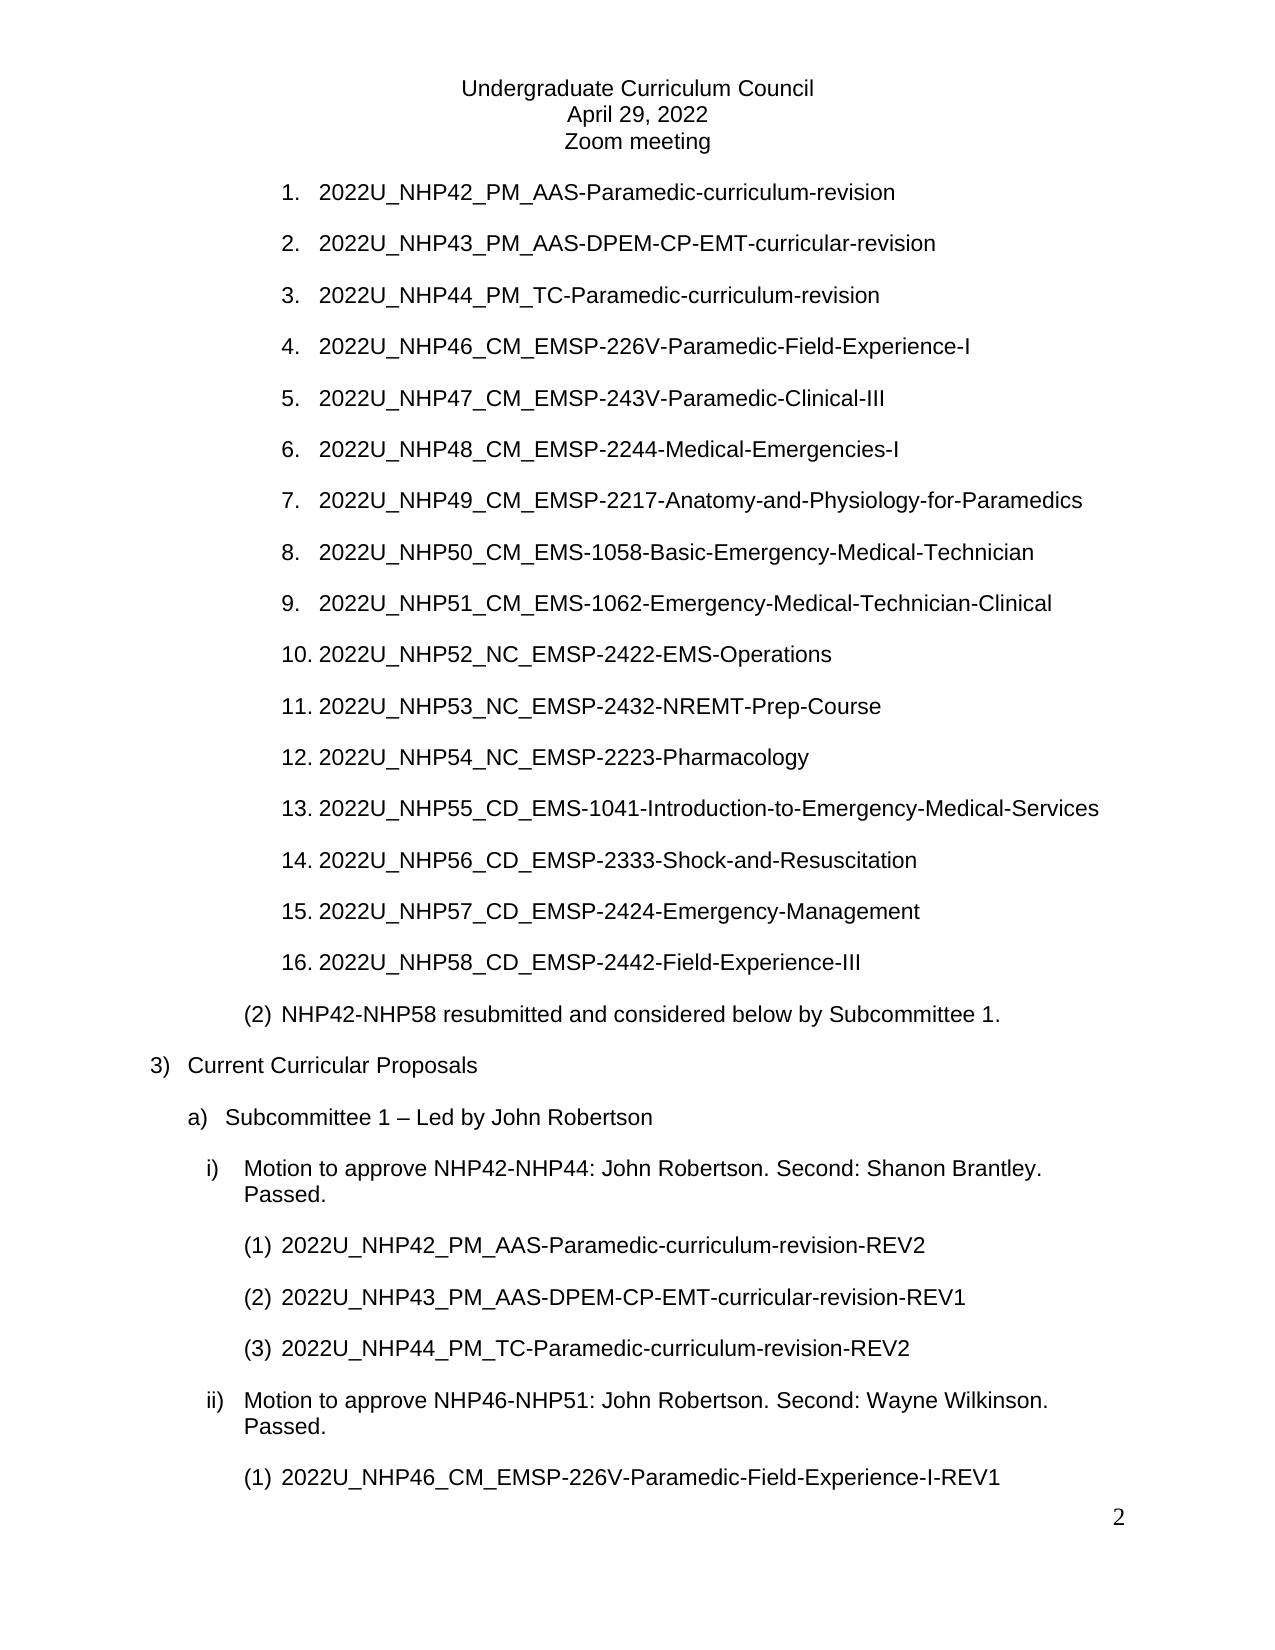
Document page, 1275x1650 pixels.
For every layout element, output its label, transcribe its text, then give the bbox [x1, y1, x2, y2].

list NHP42-NHP58 resubmitted and considered below by Subcommittee 1. [244, 1001, 1125, 1027]
list 2022U_NHP58_CD_EMSP-2442-Field-Experience-III [281, 949, 1125, 976]
list 2022U_NHP46_CM_EMSP-226V-Paramedic-Field-Experience-I [281, 333, 1125, 359]
list 2022U_NHP54_NC_EMSP-2223-Pharmacology [281, 744, 1125, 770]
list 2022U_NHP57_CD_EMSP-2424-Emergency-Management [281, 898, 1125, 924]
list Current Curricular Proposals [150, 1052, 1125, 1078]
list 2022U_NHP52_NC_EMSP-2422-EMS-Operations [281, 641, 1125, 668]
list 2022U_NHP51_CM_EMS-1062-Emergency-Medical-Technician-Clinical [281, 590, 1125, 616]
list 2022U_NHP47_CM_EMSP-243V-Paramedic-Clinical-III [281, 384, 1125, 411]
list 2022U_NHP50_CM_EMS-1058-Basic-Emergency-Medical-Technician [281, 538, 1125, 565]
list Motion to approve NHP42-NHP44: John Robertson. Second: Shanon Brantley. Passed. [206, 1155, 1125, 1207]
list 2022U_NHP43_PM_AAS-DPEM-CP-EMT-curricular-revision-REV1 [244, 1284, 1125, 1310]
list 2022U_NHP49_CM_EMSP-2217-Anatomy-and-Physiology-for-Paramedics [281, 487, 1125, 513]
list 2022U_NHP53_NC_EMSP-2432-NREMT-Prep-Course [281, 693, 1125, 719]
list 2022U_NHP43_PM_AAS-DPEM-CP-EMT-curricular-revision [281, 230, 1125, 257]
list 2022U_NHP56_CD_EMSP-2333-Shock-and-Resuscitation [281, 847, 1125, 873]
list 2022U_NHP55_CD_EMS-1041-Introduction-to-Emergency-Medical-Services [281, 795, 1125, 822]
list 2022U_NHP42_PM_AAS-Paramedic-curriculum-revision [281, 179, 1125, 205]
list 2022U_NHP44_PM_TC-Paramedic-curriculum-revision-REV2 [244, 1335, 1125, 1362]
list Motion to approve NHP46-NHP51: John Robertson. Second: Wayne Wilkinson. Passed. [206, 1387, 1125, 1439]
list 2022U_NHP46_CM_EMSP-226V-Paramedic-Field-Experience-I-REV1 [244, 1464, 1125, 1491]
list 2022U_NHP42_PM_AAS-Paramedic-curriculum-revision-REV2 [244, 1232, 1125, 1259]
list 2022U_NHP48_CM_EMSP-2244-Medical-Emergencies-I [281, 436, 1125, 462]
list Subcommittee 1 – Led by John Robertson [187, 1103, 1125, 1130]
list 2022U_NHP44_PM_TC-Paramedic-curriculum-revision [281, 282, 1125, 308]
